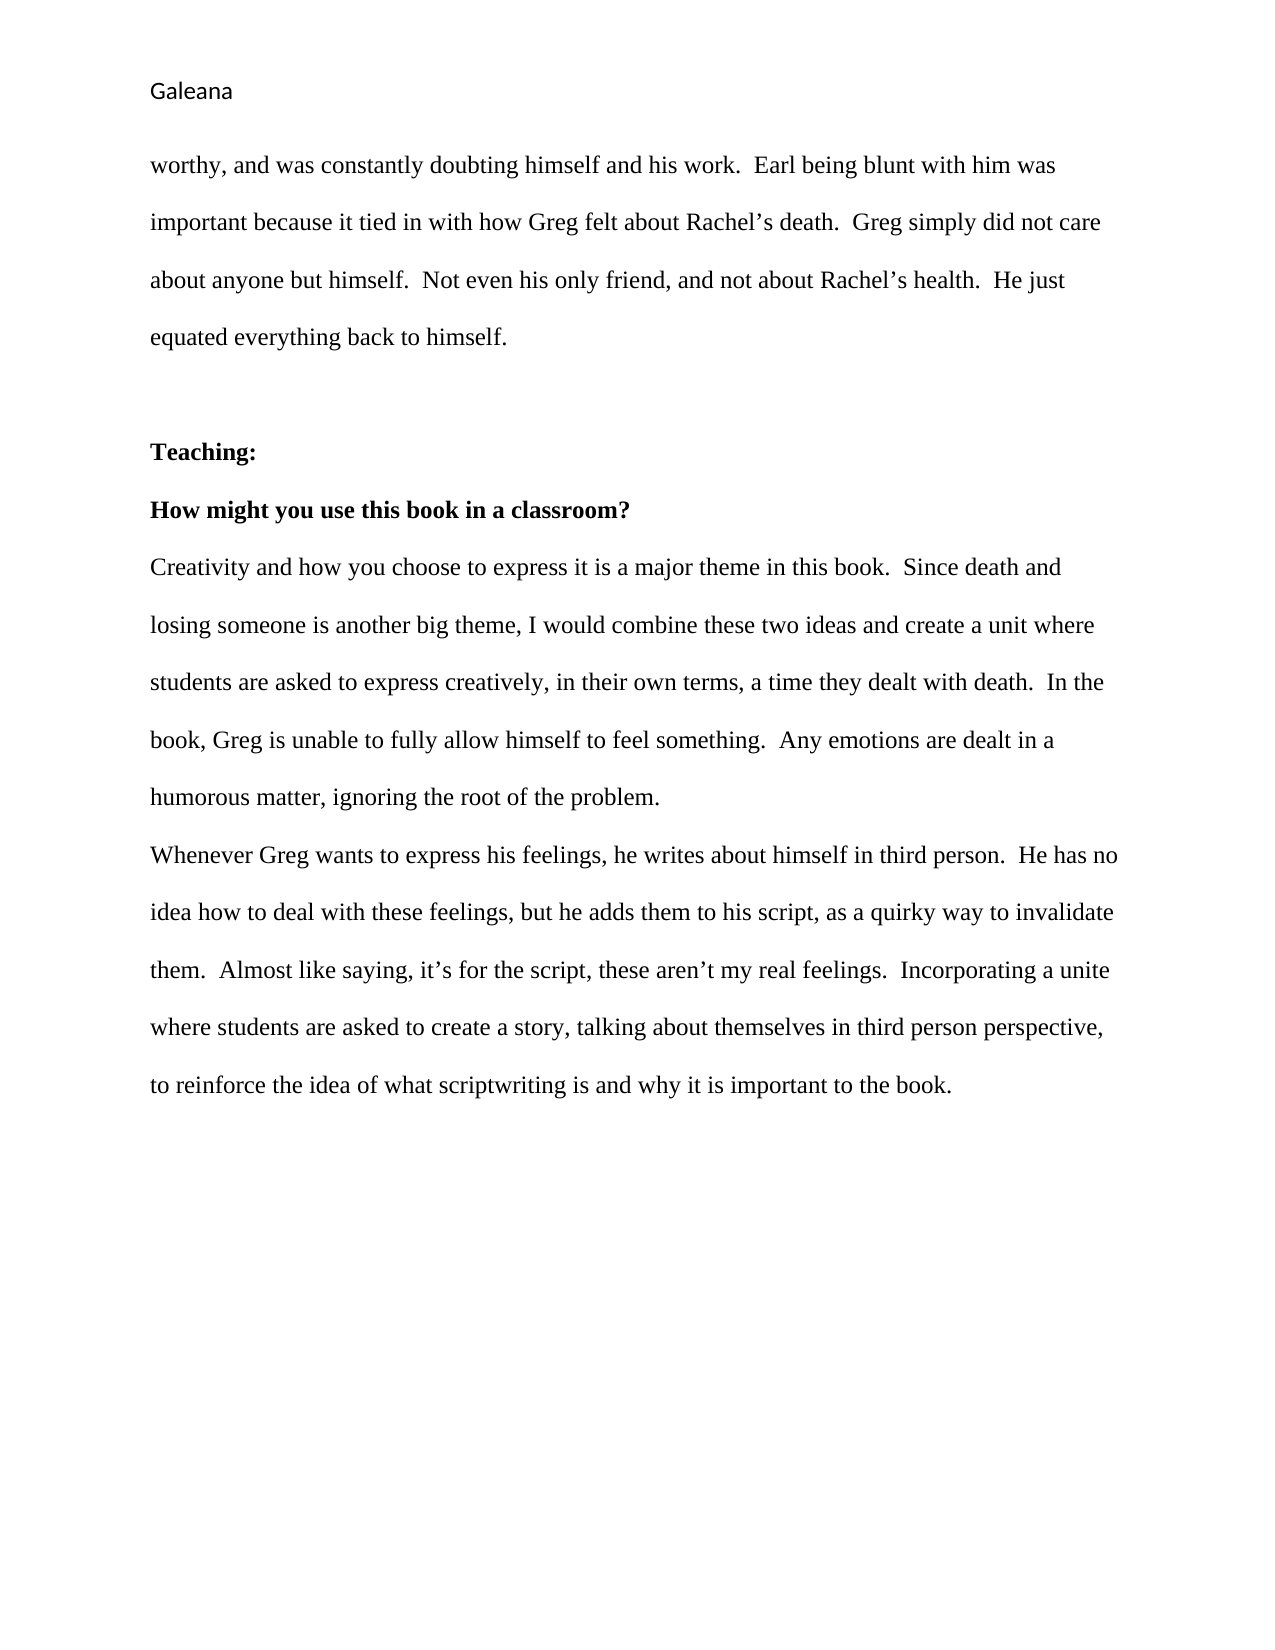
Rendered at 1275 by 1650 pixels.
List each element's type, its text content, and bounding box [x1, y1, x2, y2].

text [150, 150, 1125, 351]
text Whenever Greg wants to express his feelings, he writes about himself in third person. He has no idea how to deal with these feelings, but he adds them to his script, as a quirky way to invalidate them. Almost like saying, it’s for the script, these aren’t my real feelings. Incorporating a unite where students are asked to create a story, talking about themselves in third person perspective, to reinforce the idea of what scriptwriting is and why it is important to the book. [150, 840, 1125, 1099]
text Teaching: [150, 437, 1125, 466]
text Creativity and how you choose to express it is a major theme in this book. Since death and losing someone is another big theme, I would combine these two ideas and create a unit where students are asked to express creatively, in their own terms, a time they dealt with death. In the book, Greg is unable to fully allow himself to feel something. Any emotions are dealt in a humorous matter, ignoring the root of the problem. [150, 552, 1125, 811]
text How might you use this book in a classroom? [150, 495, 1125, 524]
